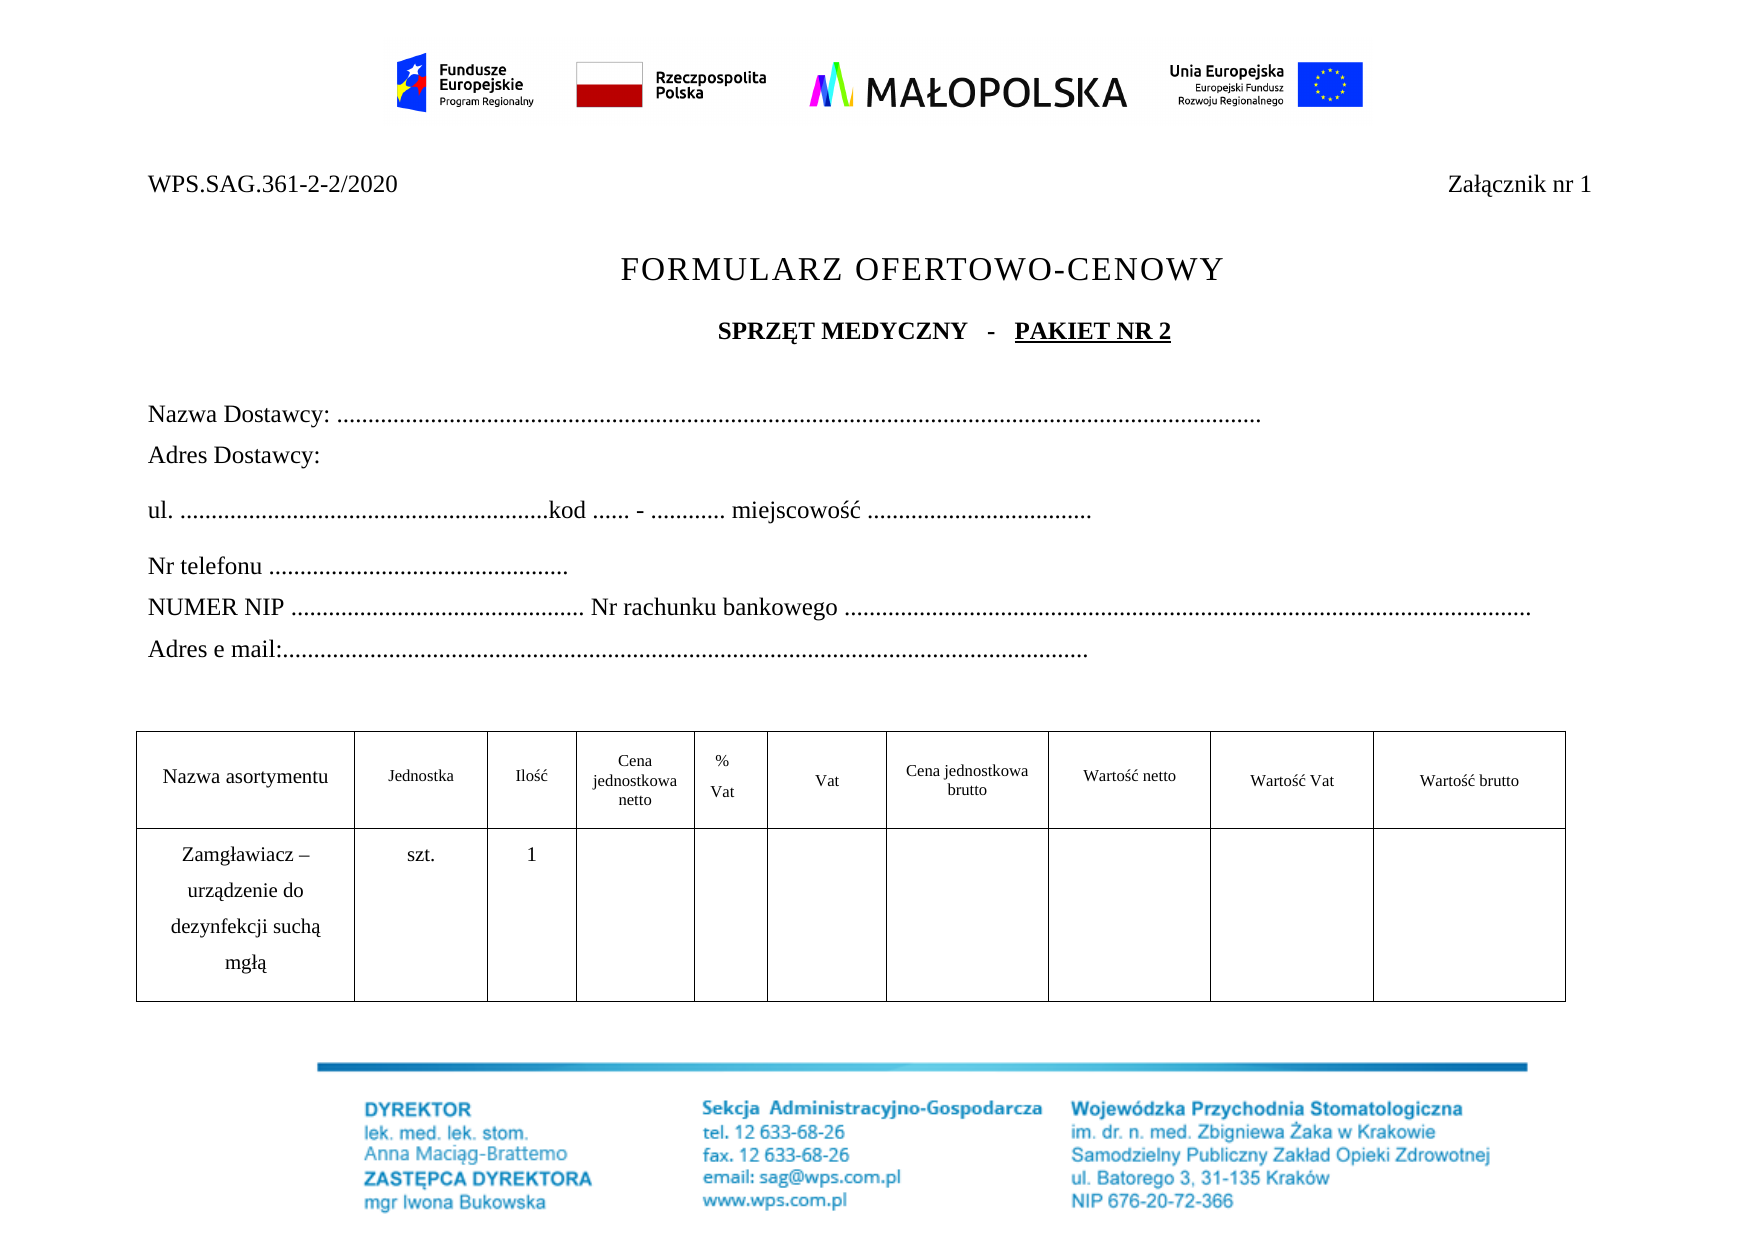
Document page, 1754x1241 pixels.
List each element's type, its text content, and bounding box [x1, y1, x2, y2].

table_header Vat [768, 732, 886, 828]
table_header Wartość netto [1049, 732, 1210, 828]
table_header Wartość Vat [1211, 732, 1373, 828]
table_cell [1374, 829, 1565, 1001]
text ul. ...........................................................kod ...... - ............ miejscowość .................................... [148, 496, 1697, 524]
text NUMER NIP ............................................... Nr rachunku bankowego .............................................................................................................. [148, 592, 1697, 621]
text WPS.SAG.361-2-2/2020 Załącznik nr 1 [148, 169, 1697, 198]
list FORMULARZ OFERTOWO-CENOWY [148, 249, 1697, 287]
table_header Cena jednostkowa netto [577, 732, 694, 828]
table_header Cena jednostkowa brutto [887, 732, 1048, 828]
text Adres e mail:................................................................................................................................. [148, 634, 1697, 662]
text SPRZĘT MEDYCZNY - PAKIET NR 2 [192, 316, 1697, 345]
picture [382, 37, 1373, 126]
table_cell [695, 829, 767, 1001]
table_cell 1 [488, 829, 576, 1001]
text Adres Dostawcy: [148, 440, 1697, 469]
table_cell [768, 829, 886, 1001]
table_header Nazwa asortymentu [137, 732, 354, 828]
picture [247, 1061, 1600, 1240]
table_header Jednostka [355, 732, 487, 828]
table_cell [1049, 829, 1210, 1001]
text Nazwa Dostawcy: .................................................................................................................................................... [148, 399, 1697, 427]
table_cell Zamgławiacz – urządzenie do dezynfekcji suchą mgłą [137, 829, 354, 1001]
table_cell [577, 829, 694, 1001]
table_header Ilość [488, 732, 576, 828]
table_cell szt. [355, 829, 487, 1001]
table_cell [887, 829, 1048, 1001]
table_cell [1211, 829, 1373, 1001]
table_header % Vat [695, 732, 767, 828]
text Nr telefonu ................................................ [148, 551, 1697, 580]
table_header Wartość brutto [1374, 732, 1565, 828]
